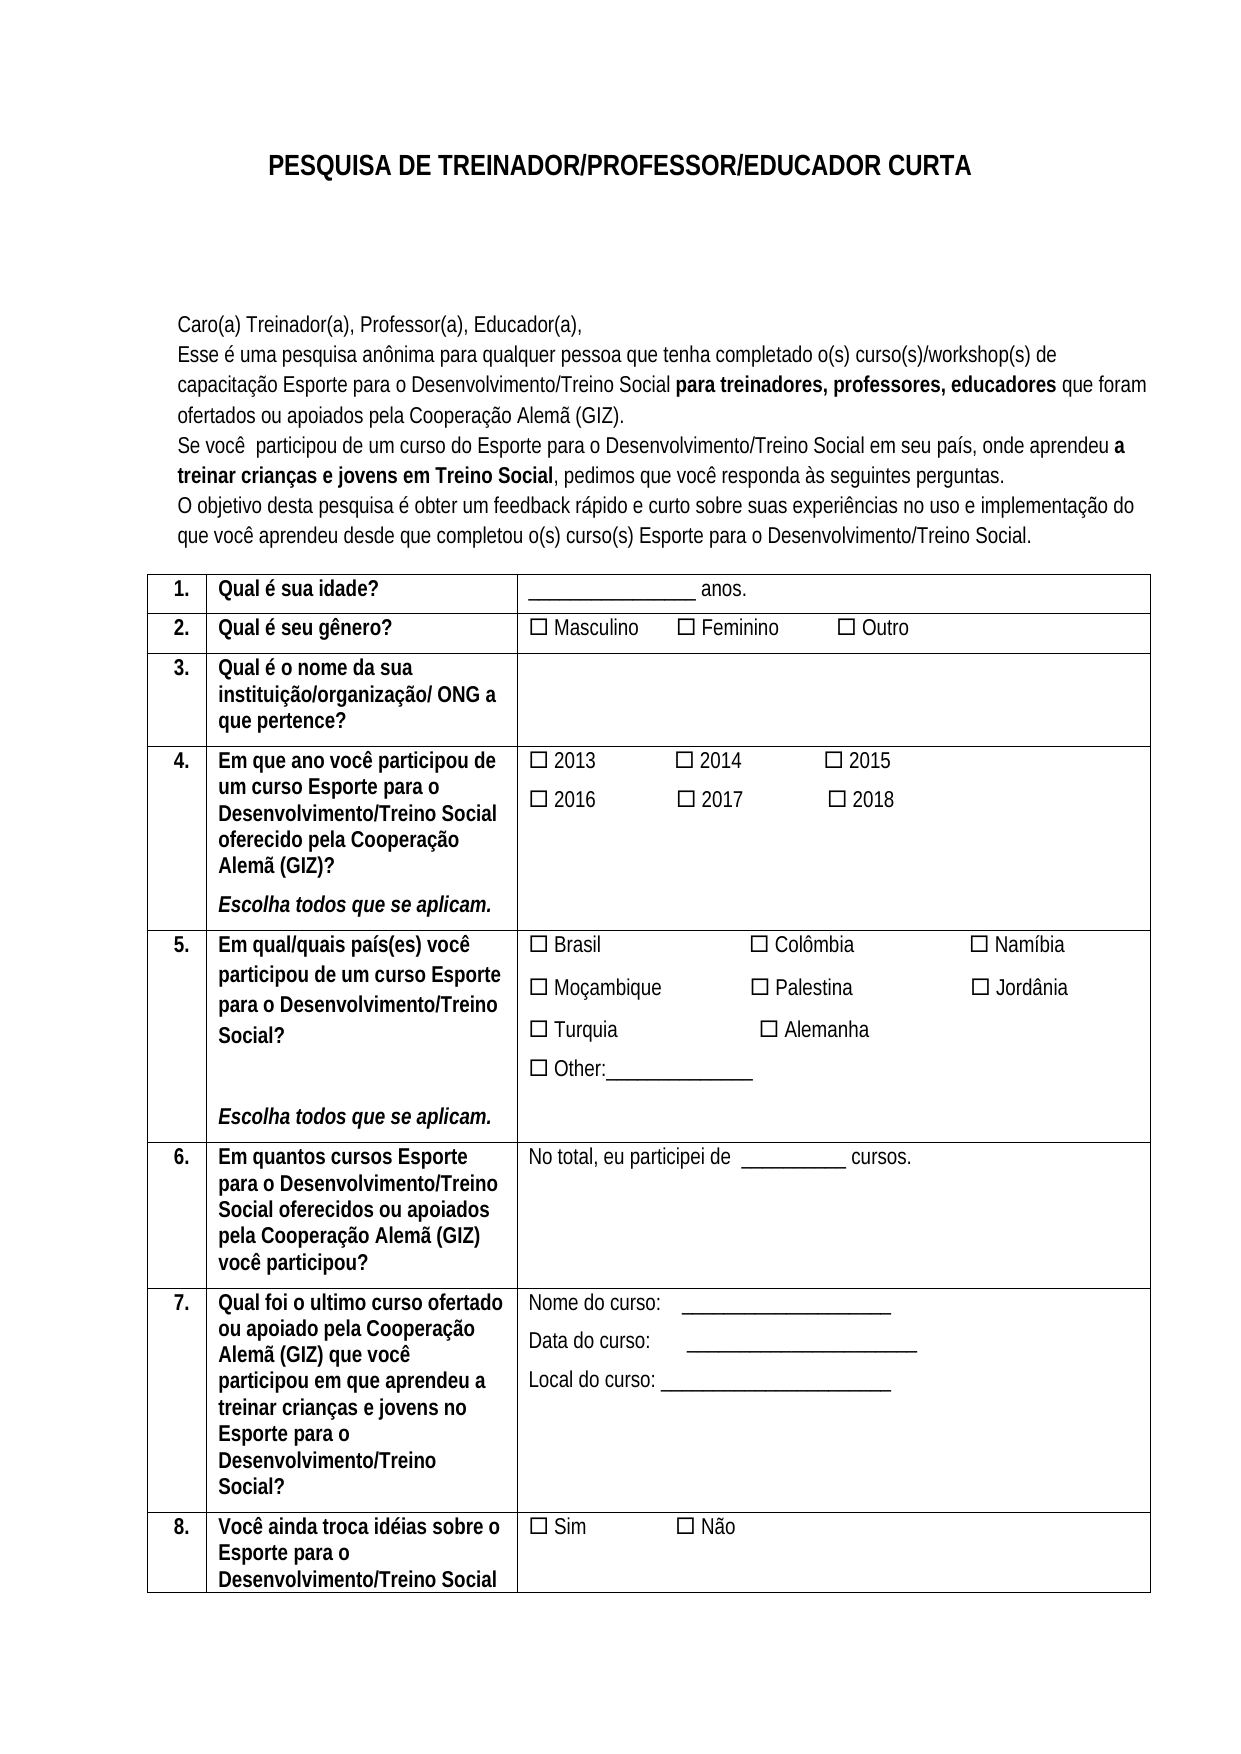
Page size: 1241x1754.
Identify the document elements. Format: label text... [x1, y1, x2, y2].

table_cell [148, 747, 206, 930]
table_cell Em quantos cursos Esporte para o Desenvolvimento/Treino Social oferecidos ou apoiados pela Cooperação Alemã (GIZ) você participou? [207, 1143, 517, 1287]
text PESQUISA DE TREINADOR/PROFESSOR/EDUCADOR CURTA [177, 148, 1063, 181]
table_cell [148, 931, 206, 1142]
table_cell Qual foi o ultimo curso ofertado ou apoiado pela Cooperação Alemã (GIZ) que você participou em que aprendeu a treinar crianças e jovens no Esporte para o Desenvolvimento/Treino Social? [207, 1289, 517, 1512]
table_cell [518, 654, 1150, 746]
table_cell No total, eu participei de __________ cursos. [518, 1143, 1150, 1287]
table_cell 2013 2014 2015 2016 2017 2018 [518, 747, 1150, 930]
text Caro(a) Treinador(a), Professor(a), Educador(a), Esse é uma pesquisa anônima para qualquer pessoa que tenha completado o(s) curso(s)/workshop(s) de capacitação Esporte para o Desenvolvimento/Treino Social para treinadores, professores, educadores que foram ofertados ou apoiados pela Cooperação Alemã (GIZ). Se você participou de um curso do Esporte para o Desenvolvimento/Treino Social em seu país, onde aprendeu a treinar crianças e jovens em Treino Social, pedimos que você responda às seguintes perguntas. O objetivo desta pesquisa é obter um feedback rápido e curto sobre suas experiências no uso e implementação do que você aprendeu desde que completou o(s) curso(s) Esporte para o Desenvolvimento/Treino Social. [177, 311, 1152, 549]
table_cell Qual é o nome da sua instituição/organização/ ONG a que pertence? [207, 654, 517, 746]
table_cell [148, 1289, 206, 1512]
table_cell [207, 1513, 517, 1592]
table_header Qual é sua idade? [207, 575, 517, 613]
table_cell Brasil Colômbia Namíbia Moçambique Palestina Jordânia Turquia Alemanha Other:______________ [518, 931, 1150, 1142]
table_cell [148, 654, 206, 746]
table_cell [148, 614, 206, 653]
table_cell [148, 1143, 206, 1287]
table_cell Em que ano você participou de um curso Esporte para o Desenvolvimento/Treino Social oferecido pela Cooperação Alemã (GIZ)? Escolha todos que se aplicam. [207, 747, 517, 930]
table_cell [148, 1513, 206, 1592]
table_header [148, 575, 206, 613]
table_header ________________ anos. [518, 575, 1150, 613]
table_cell Masculino Feminino Outro [518, 614, 1150, 653]
table_cell Qual é seu gênero? [207, 614, 517, 653]
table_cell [518, 1513, 1150, 1592]
table_cell Nome do curso: ____________________ Data do curso: ______________________ Local do curso: ______________________ [518, 1289, 1150, 1512]
table_cell Em qual/quais país(es) você participou de um curso Esporte para o Desenvolvimento/Treino Social? Escolha todos que se aplicam. [207, 931, 517, 1142]
